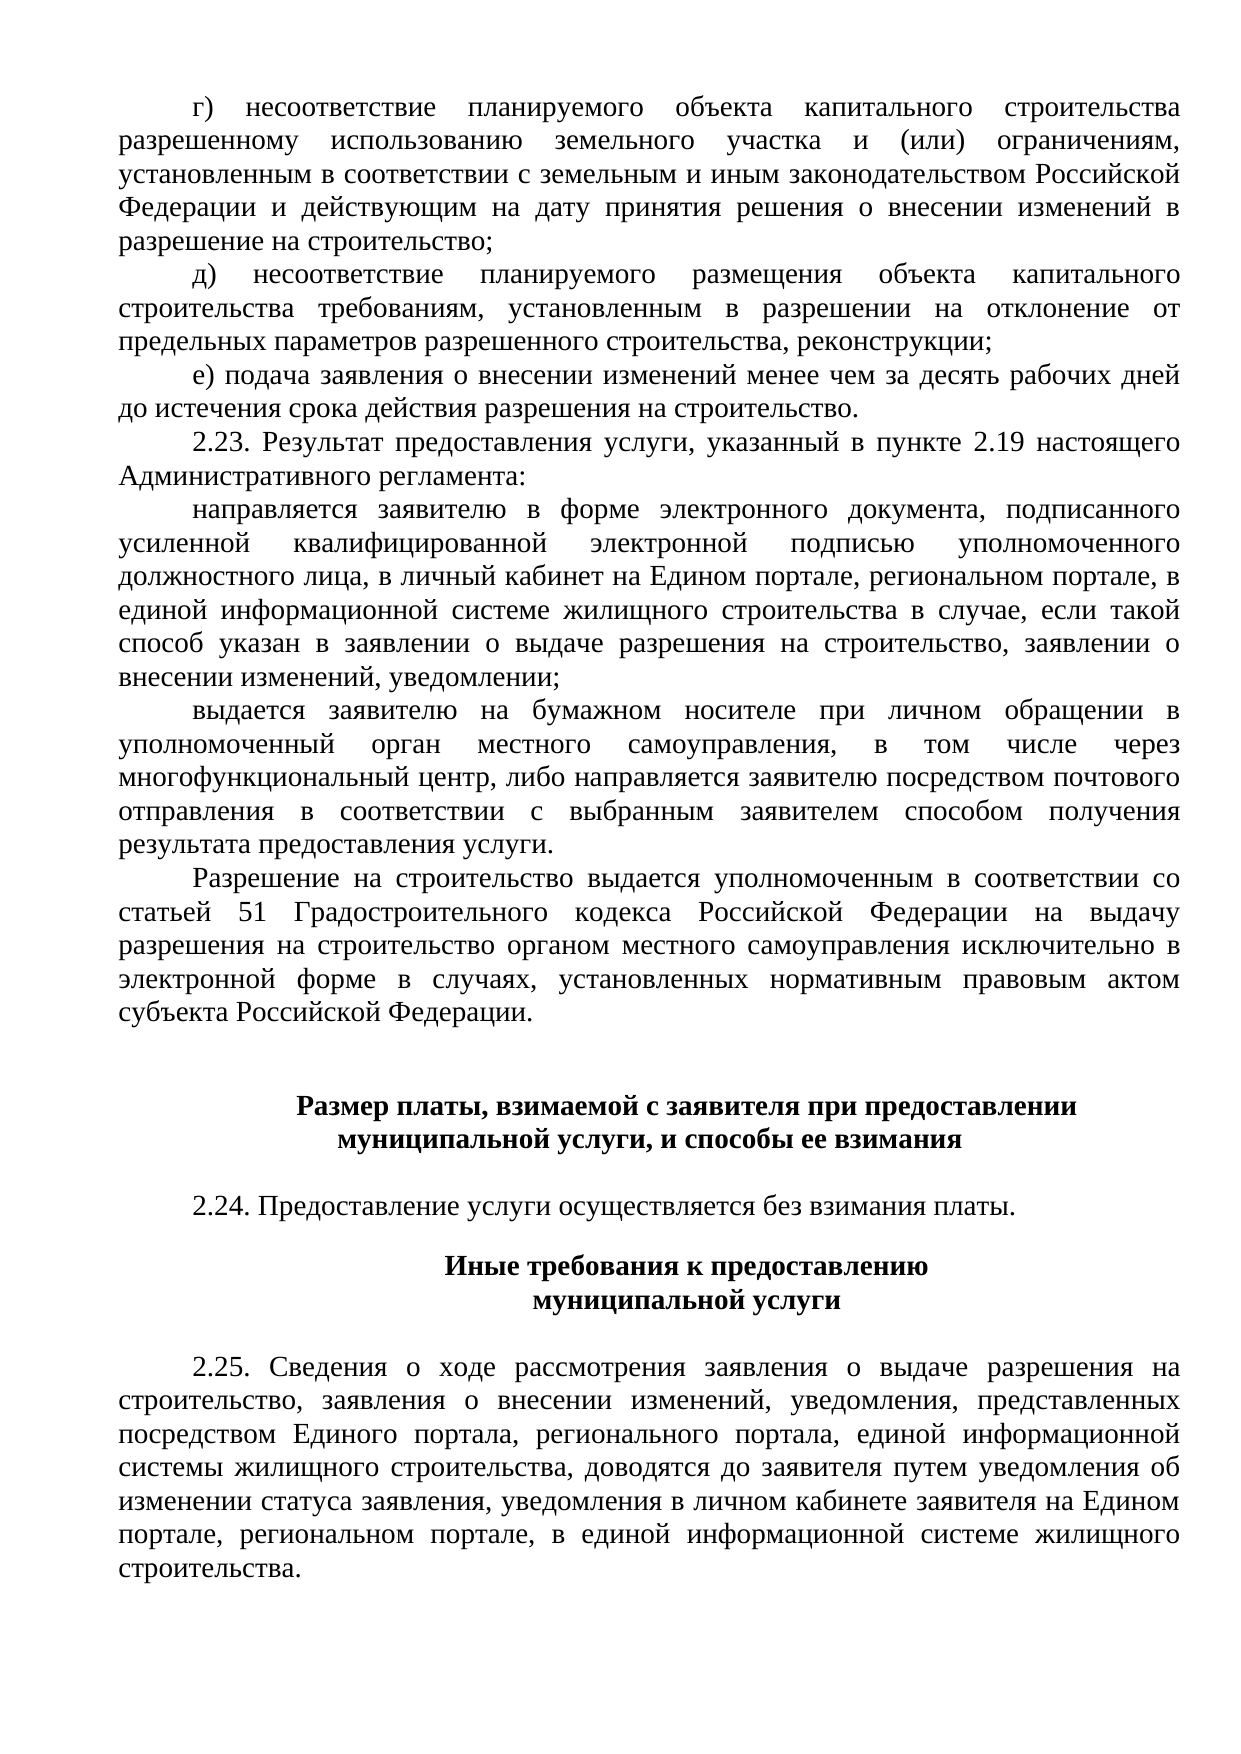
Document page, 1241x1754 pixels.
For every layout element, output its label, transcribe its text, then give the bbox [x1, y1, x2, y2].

text 2.25. Сведения о ходе рассмотрения заявления о выдаче разрешения на строительство, заявления о внесении изменений, уведомления, представленных посредством Единого портала, регионального портала, единой информационной системы жилищного строительства, доводятся до заявителя путем уведомления об изменении статуса заявления, уведомления в личном кабинете заявителя на Едином портале, региональном портале, в единой информационной системе жилищного строительства. [118, 1349, 1181, 1584]
text Размер платы, взимаемой с заявителя при предоставлении муниципальной услуги, и способы ее взимания [118, 1088, 1181, 1155]
text муниципальной услуги [118, 1282, 1181, 1315]
text выдается заявителю на бумажном носителе при личном обращении в уполномоченный орган местного самоуправления, в том числе через многофункциональный центр, либо направляется заявителю посредством почтового отправления в соответствии с выбранным заявителем способом получения результата предоставления услуги. [118, 692, 1181, 860]
text 2.23. Результат предоставления услуги, указанный в пункте 2.19 настоящего Административного регламента: [118, 424, 1181, 491]
text Иные требования к предоставлению [118, 1248, 1181, 1282]
text е) подача заявления о внесении изменений менее чем за десять рабочих дней до истечения срока действия разрешения на строительство. [118, 357, 1181, 424]
text г) несоответствие планируемого объекта капитального строительства разрешенному использованию земельного участка и (или) ограничениям, установленным в соответствии с земельным и иным законодательством Российской Федерации и действующим на дату принятия решения о внесении изменений в разрешение на строительство; [118, 89, 1181, 256]
text 2.24. Предоставление услуги осуществляется без взимания платы. [118, 1188, 1181, 1222]
text Разрешение на строительство выдается уполномоченным в соответствии со статьей 51 Градостроительного кодекса Российской Федерации на выдачу разрешения на строительство органом местного самоуправления исключительно в электронной форме в случаях, установленных нормативным правовым актом субъекта Российской Федерации. [118, 860, 1181, 1028]
text направляется заявителю в форме электронного документа, подписанного усиленной квалифицированной электронной подписью уполномоченного должностного лица, в личный кабинет на Едином портале, региональном портале, в единой информационной системе жилищного строительства в случае, если такой способ указан в заявлении о выдаче разрешения на строительство, заявлении о внесении изменений, уведомлении; [118, 491, 1181, 692]
text д) несоответствие планируемого размещения объекта капитального строительства требованиям, установленным в разрешении на отклонение от предельных параметров разрешенного строительства, реконструкции; [118, 256, 1181, 357]
